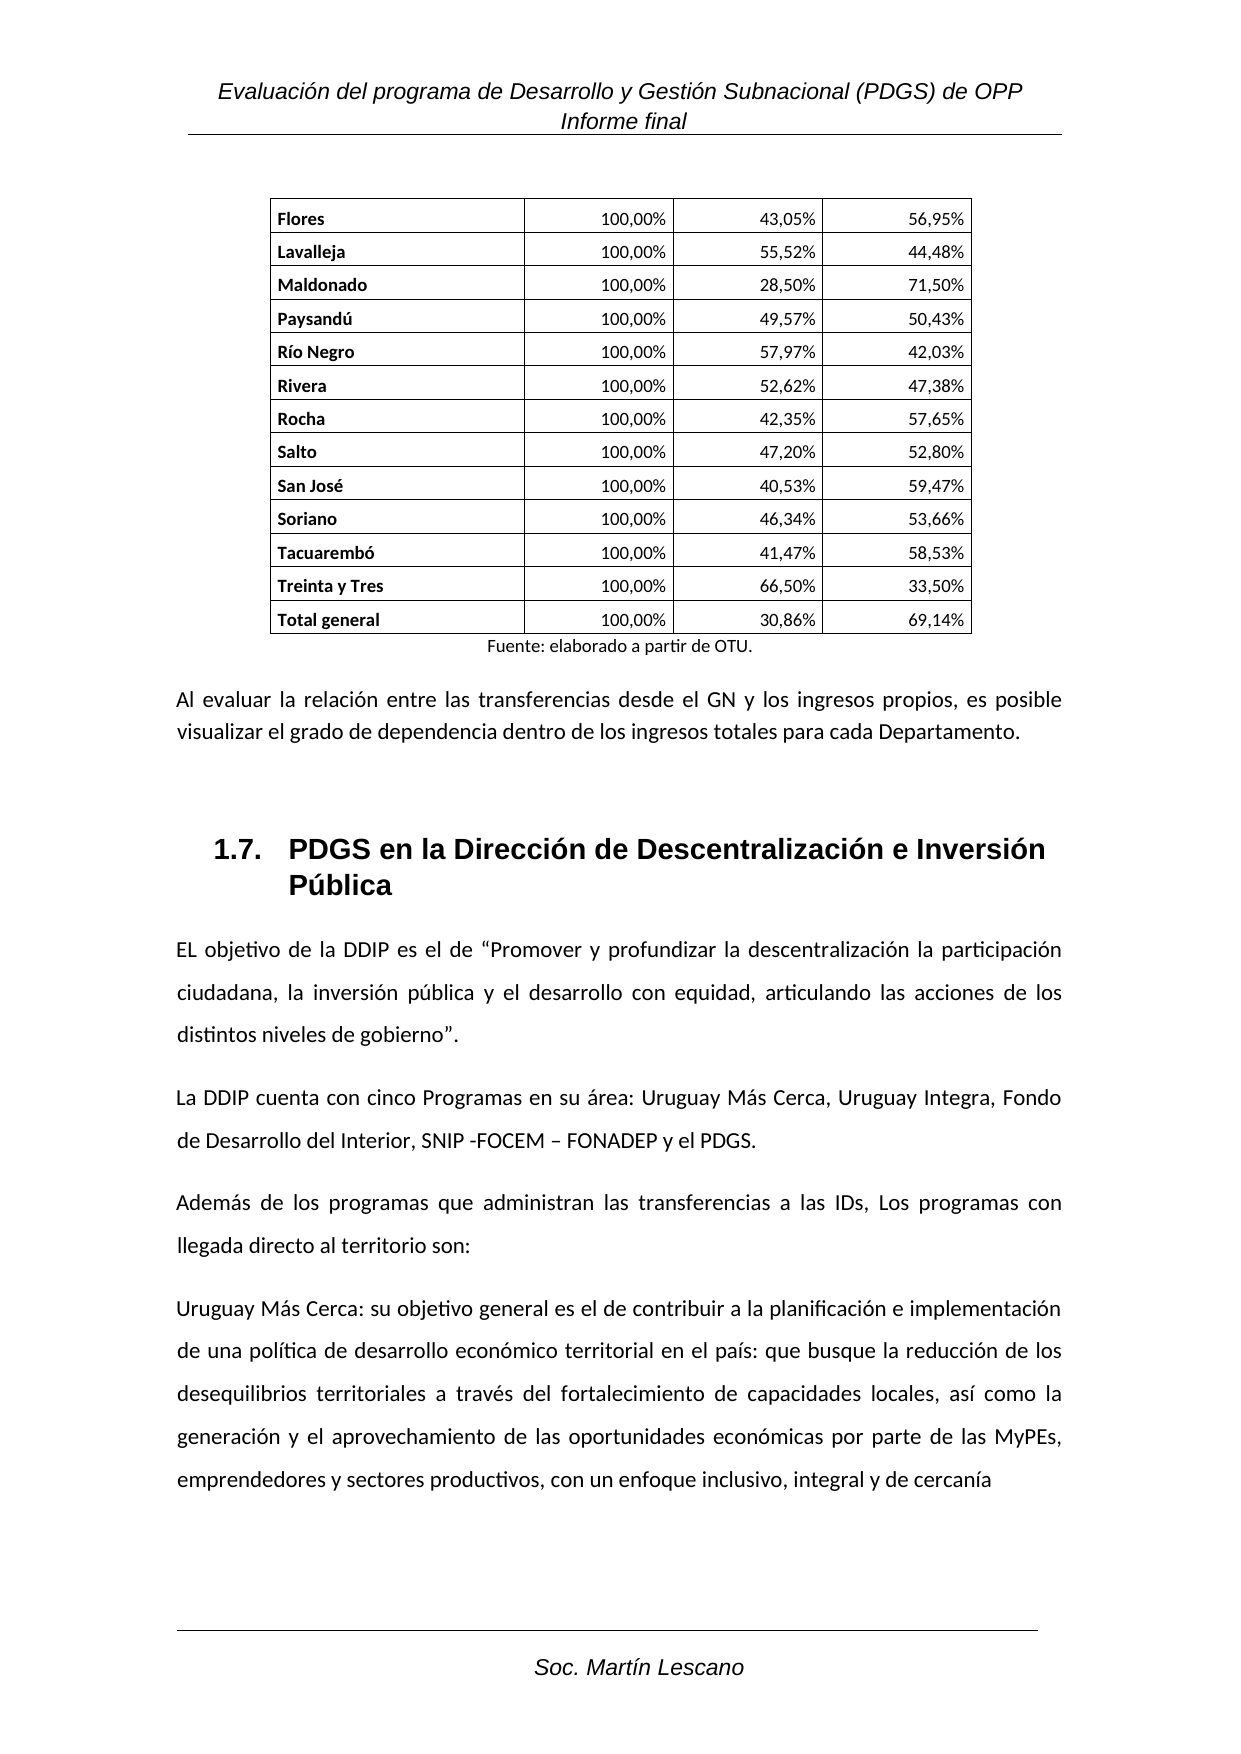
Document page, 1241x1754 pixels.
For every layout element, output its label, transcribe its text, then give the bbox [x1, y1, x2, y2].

table_cell 44,48% [823, 233, 971, 265]
table_cell 28,50% [674, 266, 822, 298]
table_cell 71,50% [823, 266, 971, 298]
table_cell 100,00% [525, 601, 673, 633]
table_cell Lavalleja [271, 233, 524, 265]
table_cell 100,00% [525, 500, 673, 533]
table_cell 69,14% [823, 601, 971, 633]
table_cell 57,97% [674, 333, 822, 365]
table_cell Maldonado [271, 266, 524, 298]
table_cell Salto [271, 433, 524, 466]
table_cell 59,47% [823, 467, 971, 499]
table_cell Río Negro [271, 333, 524, 365]
table_cell 47,38% [823, 366, 971, 399]
table_cell 56,95% [823, 199, 971, 232]
table_cell 52,62% [674, 366, 822, 399]
table_cell 100,00% [525, 300, 673, 332]
table_cell Rivera [271, 366, 524, 399]
table_cell 100,00% [525, 333, 673, 365]
table_cell Treinta y Tres [271, 567, 524, 599]
table_cell 33,50% [823, 567, 971, 599]
table_cell 30,86% [674, 601, 822, 633]
table_cell 100,00% [525, 233, 673, 265]
table_cell 43,05% [674, 199, 822, 232]
table_cell Rocha [271, 400, 524, 432]
table_cell Total general [271, 601, 524, 633]
text Fuente: elaborado a partir de OTU. [243, 634, 996, 657]
text La DDIP cuenta con cinco Programas en su área: Uruguay Más Cerca, Uruguay Integra, Fondo de Desarrollo del Interior, SNIP -FOCEM – FONADEP y el PDGS. [176, 1083, 1063, 1154]
table_cell 100,00% [525, 433, 673, 466]
table_cell 100,00% [525, 199, 673, 232]
table_cell 100,00% [525, 467, 673, 499]
table_cell 57,65% [823, 400, 971, 432]
text EL objetivo de la DDIP es el de “Promover y profundizar la descentralización la participación ciudadana, la inversión pública y el desarrollo con equidad, articulando las acciones de los distintos niveles de gobierno”. [176, 935, 1063, 1049]
table_cell 100,00% [525, 366, 673, 399]
table_cell 100,00% [525, 266, 673, 298]
subtitle PDGS en la Dirección de Descentralización e Inversión Pública [213, 832, 1063, 902]
table_cell 41,47% [674, 534, 822, 566]
table_cell 52,80% [823, 433, 971, 466]
table_cell 42,35% [674, 400, 822, 432]
text Uruguay Más Cerca: su objetivo general es el de contribuir a la planificación e implementación de una política de desarrollo económico territorial en el país: que busque la reducción de los desequilibrios territoriales a través del fortalecimiento de capacidades locales, así como la generación y el aprovechamiento de las oportunidades económicas por parte de las MyPEs, emprendedores y sectores productivos, con un enfoque inclusivo, integral y de cercanía [176, 1294, 1063, 1493]
table_cell Flores [271, 199, 524, 232]
table_cell 53,66% [823, 500, 971, 533]
table_cell Tacuarembó [271, 534, 524, 566]
table_cell Paysandú [271, 300, 524, 332]
text Al evaluar la relación entre las transferencias desde el GN y los ingresos propios, es posible visualizar el grado de dependencia dentro de los ingresos totales para cada Departamento. [176, 685, 1063, 745]
table_cell 100,00% [525, 534, 673, 566]
table_cell 100,00% [525, 567, 673, 599]
table_cell 66,50% [674, 567, 822, 599]
table_cell 58,53% [823, 534, 971, 566]
table_cell 55,52% [674, 233, 822, 265]
table_cell 42,03% [823, 333, 971, 365]
text Además de los programas que administran las transferencias a las IDs, Los programas con llegada directo al territorio son: [176, 1188, 1063, 1259]
table_cell 49,57% [674, 300, 822, 332]
table_cell Soriano [271, 500, 524, 533]
table_cell 50,43% [823, 300, 971, 332]
table_cell San José [271, 467, 524, 499]
table_cell 47,20% [674, 433, 822, 466]
table_cell 40,53% [674, 467, 822, 499]
table_cell 46,34% [674, 500, 822, 533]
table_cell 100,00% [525, 400, 673, 432]
